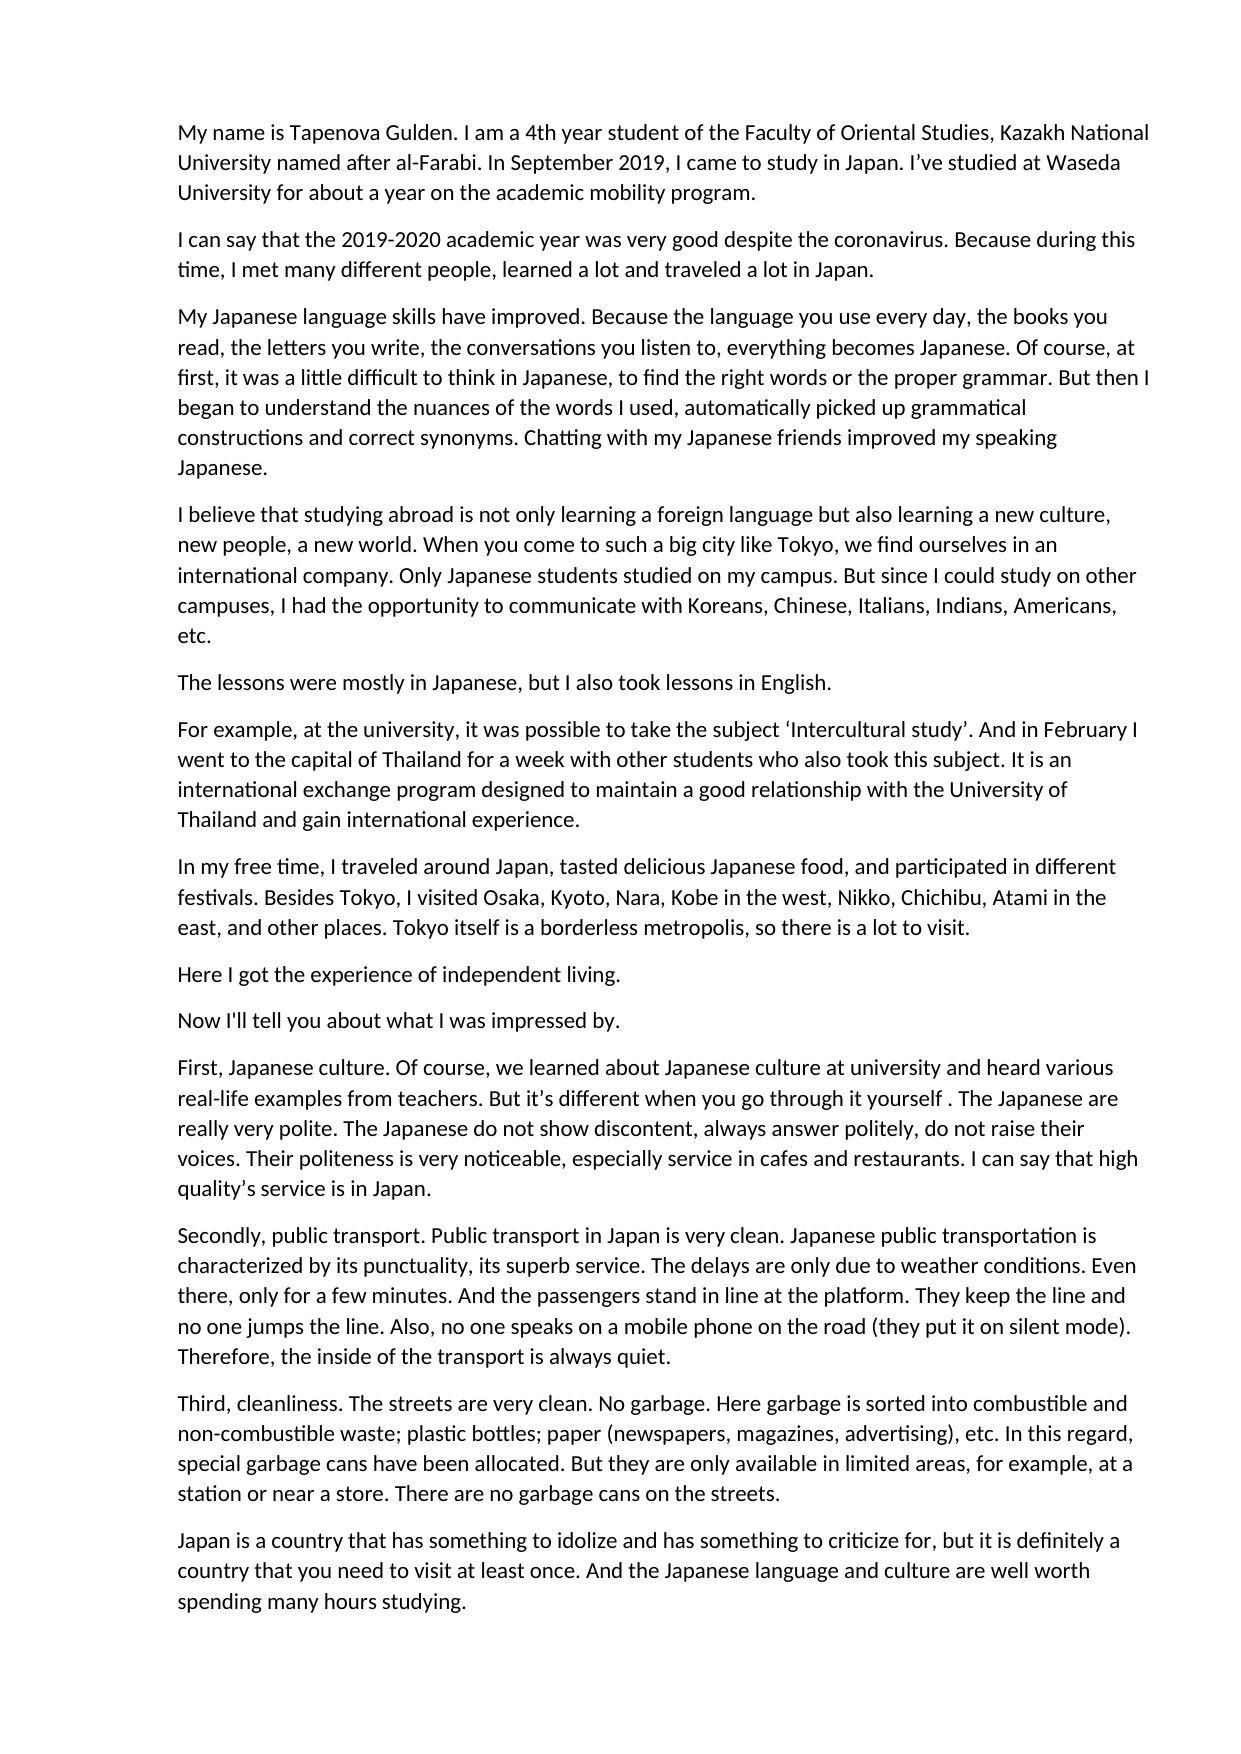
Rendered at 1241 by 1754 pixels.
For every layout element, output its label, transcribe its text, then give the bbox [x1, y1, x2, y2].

text First, Japanese culture. Of course, we learned about Japanese culture at university and heard various real-life examples from teachers. But it’s different when you go through it yourself . The Japanese are really very polite. The Japanese do not show discontent, always answer politely, do not raise their voices. Their politeness is very noticeable, especially service in cafes and restaurants. I can say that high quality’s service is in Japan. [177, 1053, 1152, 1202]
text The lessons were mostly in Japanese, but I also took lessons in English. [177, 668, 1152, 696]
text I believe that studying abroad is not only learning a foreign language but also learning a new culture, new people, a new world. When you come to such a big city like Tokyo, we find ourselves in an international company. Only Japanese students studied on my campus. But since I could study on other campuses, I had the opportunity to communicate with Koreans, Chinese, Italians, Indians, Americans, etc. [177, 500, 1152, 649]
text Third, cleanliness. The streets are very clean. No garbage. Here garbage is sorted into combustible and non-combustible waste; plastic bottles; paper (newspapers, magazines, advertising), etc. In this regard, special garbage cans have been allocated. But they are only available in limited areas, for example, at a station or near a store. There are no garbage cans on the streets. [177, 1389, 1152, 1508]
text My Japanese language skills have improved. Because the language you use every day, the books you read, the letters you write, the conversations you listen to, everything becomes Japanese. Of course, at first, it was a little difficult to think in Japanese, to find the right words or the proper grammar. But then I began to understand the nuances of the words I used, automatically picked up grammatical constructions and correct synonyms. Chatting with my Japanese friends improved my speaking Japanese. [177, 302, 1152, 482]
text Here I got the experience of independent living. [177, 960, 1152, 988]
text Secondly, public transport. Public transport in Japan is very clean. Japanese public transportation is characterized by its punctuality, its superb service. The delays are only due to weather conditions. Even there, only for a few minutes. And the passengers stand in line at the platform. They keep the line and no one jumps the line. Also, no one speaks on a mobile phone on the road (they put it on silent mode). Therefore, the inside of the transport is always quiet. [177, 1221, 1152, 1370]
text My name is Tapenova Gulden. I am a 4th year student of the Faculty of Oriental Studies, Kazakh National University named after al-Farabi. In September 2019, I came to study in Japan. I’ve studied at Waseda University for about a year on the academic mobility program. [177, 118, 1152, 207]
text For example, at the university, it was possible to take the subject ‘Intercultural study’. And in February I went to the capital of Thailand for a week with other students who also took this subject. It is an international exchange program designed to maintain a good relationship with the University of Thailand and gain international experience. [177, 715, 1152, 834]
text Japan is a country that has something to idolize and has something to criticize for, but it is definitely a country that you need to visit at least once. And the Japanese language and culture are well worth spending many hours studying. [177, 1526, 1152, 1615]
text I can say that the 2019-2020 academic year was very good despite the coronavirus. Because during this time, I met many different people, learned a lot and traveled a lot in Japan. [177, 225, 1152, 284]
text In my free time, I traveled around Japan, tasted delicious Japanese food, and participated in different festivals. Besides Tokyo, I visited Osaka, Kyoto, Nara, Kobe in the west, Nikko, Chichibu, Atami in the east, and other places. Tokyo itself is a borderless metropolis, so there is a lot to visit. [177, 852, 1152, 941]
text Now I'll tell you about what I was impressed by. [177, 1007, 1152, 1035]
